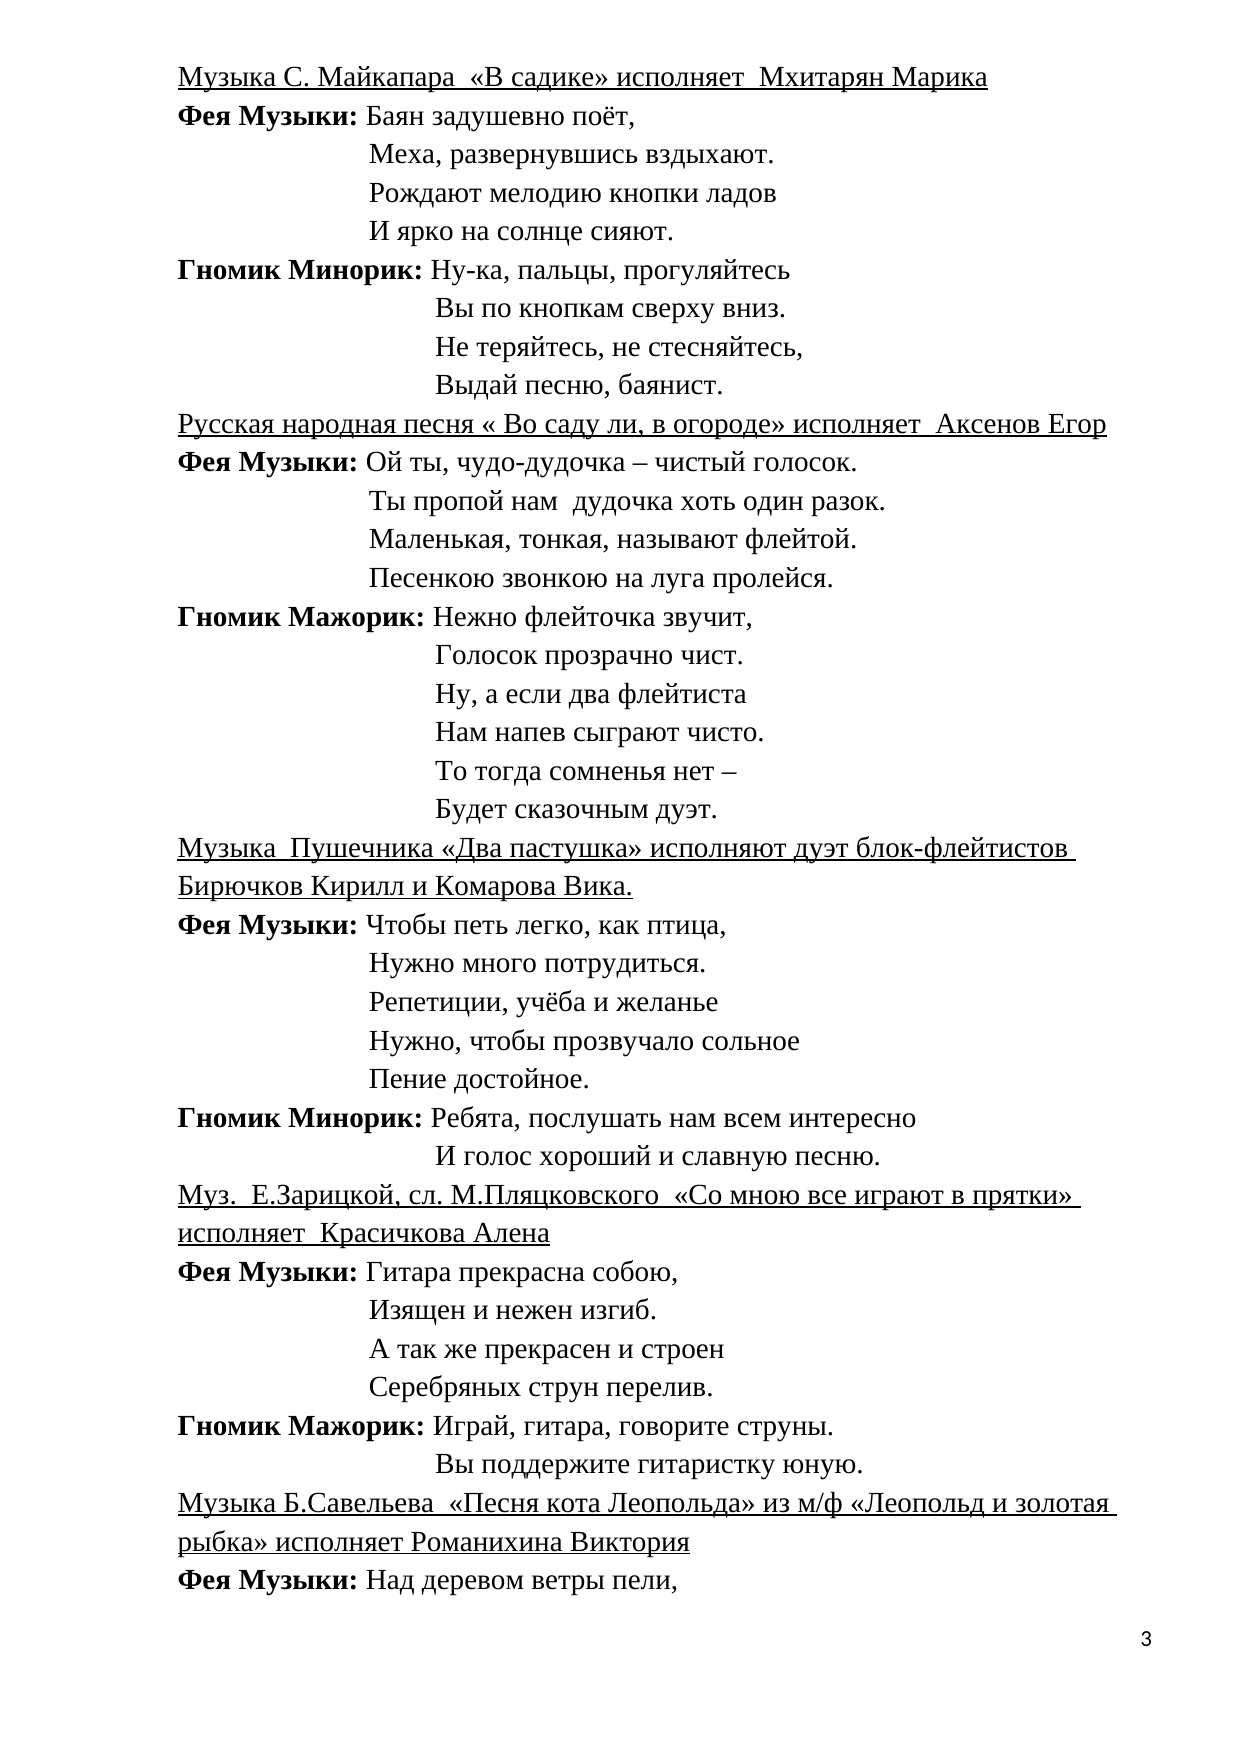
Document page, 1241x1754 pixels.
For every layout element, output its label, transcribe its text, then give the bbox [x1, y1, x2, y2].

text Гномик Мажорик: Нежно флейточка звучит, [177, 599, 1152, 632]
text Музыка Пушечника «Два пастушка» исполняют дуэт блок-флейтистов Бирючков Кирилл и Комарова Вика. [177, 830, 1152, 902]
text Музыка С. Майкапара «В садике» исполняет Мхитарян Марика [177, 59, 1152, 93]
text Фея Музыки: Гитара прекрасна собою, [177, 1254, 1152, 1287]
text Репетиции, учёба и желанье [177, 984, 1152, 1018]
text Рождают мелодию кнопки ладов [177, 175, 1152, 208]
text Фея Музыки: Баян задушевно поёт, [177, 98, 1152, 131]
text Песенкою звонкою на луга пролейся. [177, 560, 1152, 594]
text Голосок прозрачно чист. [177, 637, 1152, 671]
text А так же прекрасен и строен [177, 1331, 1152, 1364]
text Вы по кнопкам сверху вниз. [177, 290, 1152, 324]
text Изящен и нежен изгиб. [177, 1292, 1152, 1326]
text Серебряных струн перелив. [177, 1369, 1152, 1403]
text Нужно, чтобы прозвучало сольное [177, 1023, 1152, 1056]
text Меха, развернувшись вздыхают. [177, 136, 1152, 170]
text Маленькая, тонкая, называют флейтой. [177, 522, 1152, 555]
text Русская народная песня « Во саду ли, в огороде» исполняет Аксенов Егор [177, 406, 1152, 439]
text Вы поддержите гитаристку юную. [177, 1447, 1152, 1480]
text Фея Музыки: Над деревом ветры пели, [177, 1562, 1152, 1596]
text Не теряйтесь, не стесняйтесь, [177, 329, 1152, 362]
text Выдай песню, баянист. [177, 367, 1152, 401]
text Ну, а если два флейтиста [177, 676, 1152, 709]
text Пение достойное. [177, 1061, 1152, 1095]
text Фея Музыки: Ой ты, чудо-дудочка – чистый голосок. [177, 444, 1152, 478]
text И голос хороший и славную песню. [177, 1138, 1152, 1172]
text Будет сказочным дуэт. [177, 791, 1152, 825]
text Нужно много потрудиться. [177, 946, 1152, 979]
text Муз. Е.Зарицкой, сл. М.Пляцковского «Со мною все играют в прятки» исполняет Красичкова Алена [177, 1177, 1152, 1249]
text То тогда сомненья нет – [177, 753, 1152, 786]
text Нам напев сыграют чисто. [177, 714, 1152, 748]
text Гномик Минорик: Ребята, послушать нам всем интересно [177, 1100, 1152, 1133]
text Гномик Мажорик: Играй, гитара, говорите струны. [177, 1408, 1152, 1442]
text Музыка Б.Савельева «Песня кота Леопольда» из м/ф «Леопольд и золотая рыбка» исполняет Романихина Виктория [177, 1485, 1152, 1557]
text Фея Музыки: Чтобы петь легко, как птица, [177, 907, 1152, 941]
text И ярко на солнце сияют. [177, 213, 1152, 247]
text Ты пропой нам дудочка хоть один разок. [177, 483, 1152, 517]
text Гномик Минорик: Ну-ка, пальцы, прогуляйтесь [177, 252, 1152, 285]
